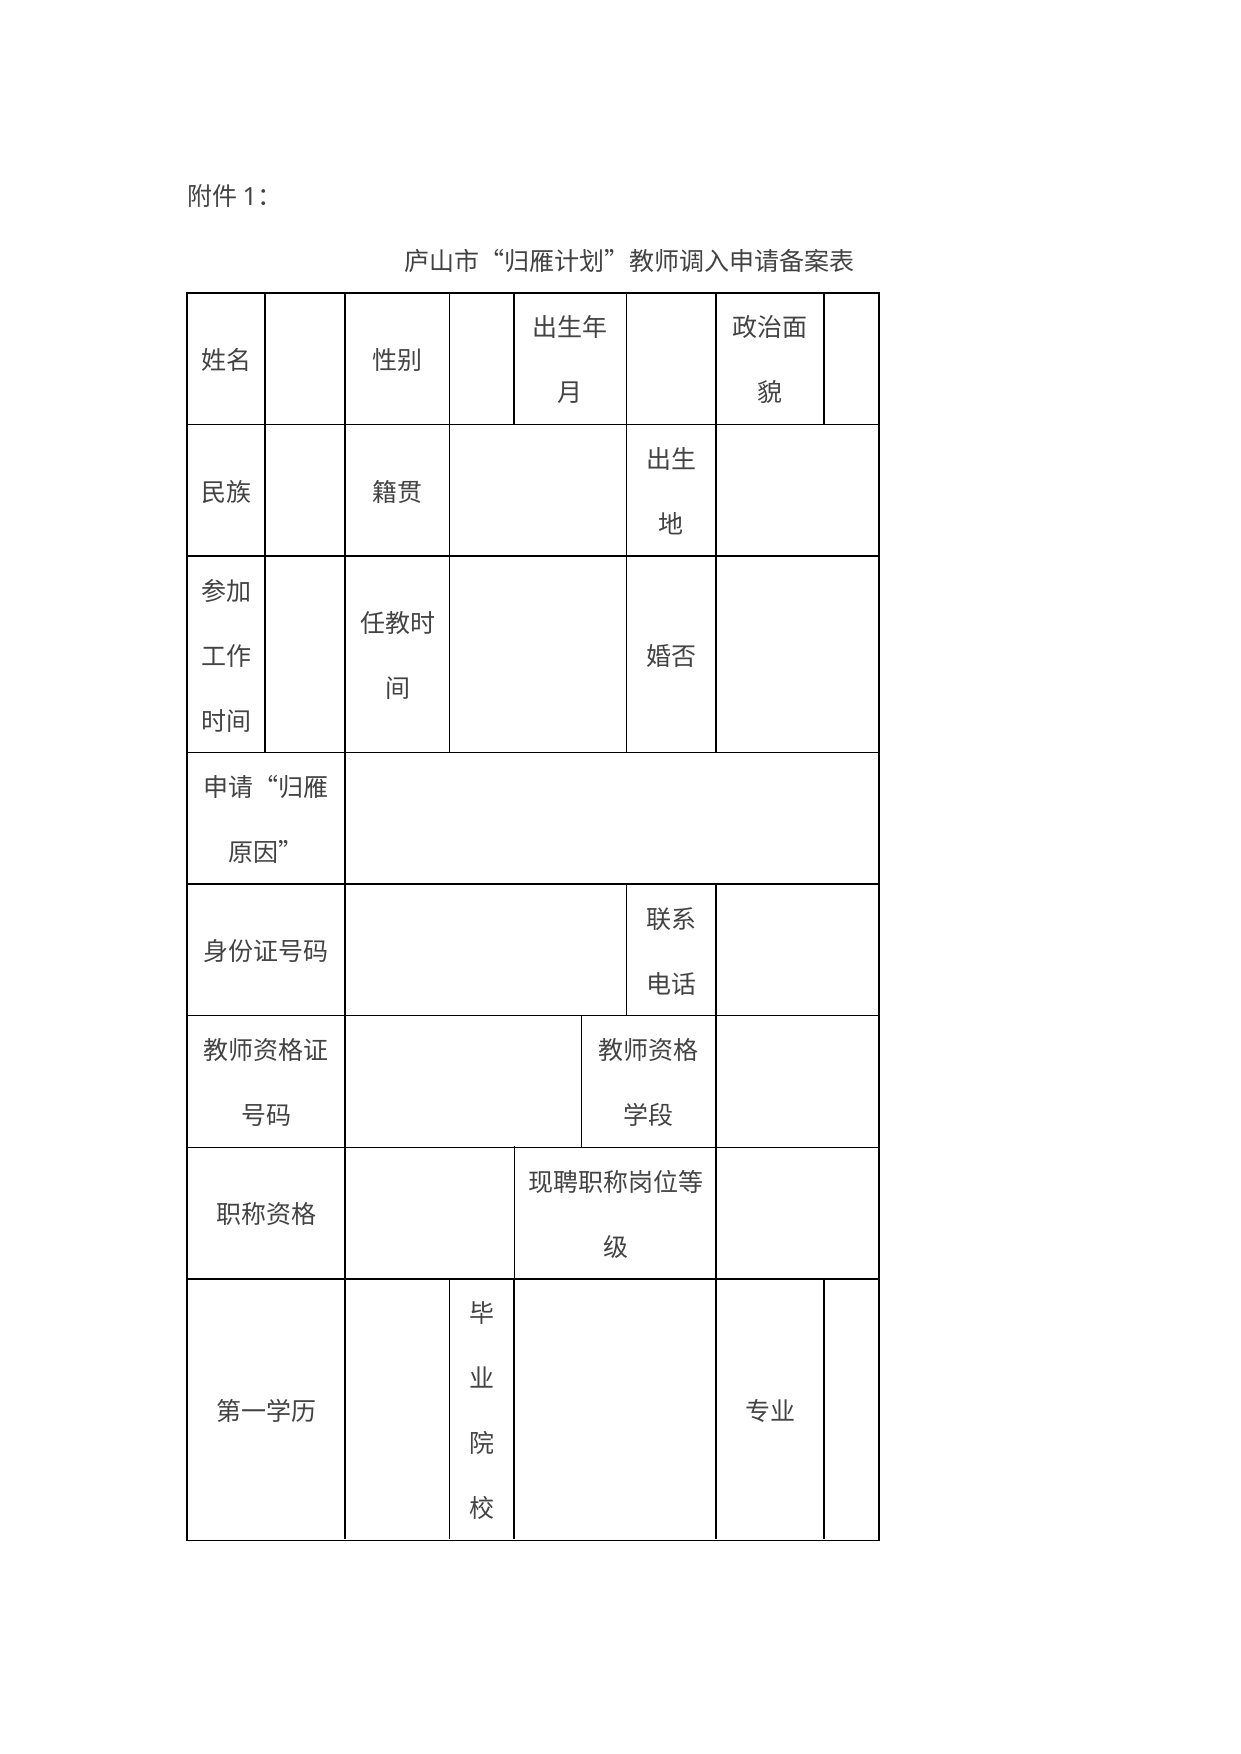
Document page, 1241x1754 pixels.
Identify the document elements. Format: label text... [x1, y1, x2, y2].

table_cell 籍贯 [346, 425, 449, 555]
table_cell 婚否 [627, 557, 715, 752]
table_cell [266, 557, 344, 752]
table_cell 职称资格 [188, 1148, 344, 1278]
table_cell [346, 1016, 581, 1146]
table_header [450, 294, 513, 423]
text 附件1： [187, 162, 1053, 227]
table_header 出生年月 [515, 294, 626, 423]
table_cell [717, 1148, 878, 1278]
table_cell [717, 1016, 878, 1146]
table_cell [346, 753, 878, 883]
table_cell 专业 [717, 1280, 823, 1539]
table_cell 身份证号码 [188, 885, 344, 1015]
table_header [627, 294, 715, 423]
table_cell [450, 425, 626, 555]
table_cell 第一学历 [188, 1280, 344, 1539]
table_cell 申请“归雁原因” [188, 753, 344, 883]
table_cell 联系电话 [627, 885, 715, 1015]
table_cell 教师资格学段 [582, 1016, 715, 1146]
table_cell [346, 885, 626, 1015]
table_cell [346, 1148, 514, 1278]
table_cell [717, 425, 878, 555]
table_cell 出生地 [627, 425, 715, 555]
table_cell [717, 557, 878, 752]
table_header 姓名 [188, 294, 264, 423]
table_header [266, 294, 344, 423]
table_cell [450, 557, 626, 752]
table_header [825, 294, 878, 423]
table_header 性别 [346, 294, 449, 423]
table_cell [515, 1280, 715, 1539]
table_header 政治面貌 [717, 294, 823, 423]
table_cell [825, 1280, 878, 1539]
table_cell 民族 [188, 425, 264, 555]
table_cell 教师资格证号码 [188, 1016, 344, 1146]
table_cell 参加工作时间 [188, 557, 264, 752]
table_cell [266, 425, 344, 555]
table_cell 任教时间 [346, 557, 449, 752]
table_cell [717, 885, 878, 1015]
table_cell [346, 1280, 449, 1539]
table_cell 现聘职称岗位等级 [515, 1148, 715, 1278]
text 庐山市“归雁计划”教师调入申请备案表 [187, 227, 1053, 292]
table_cell 毕业院校 [450, 1280, 513, 1539]
